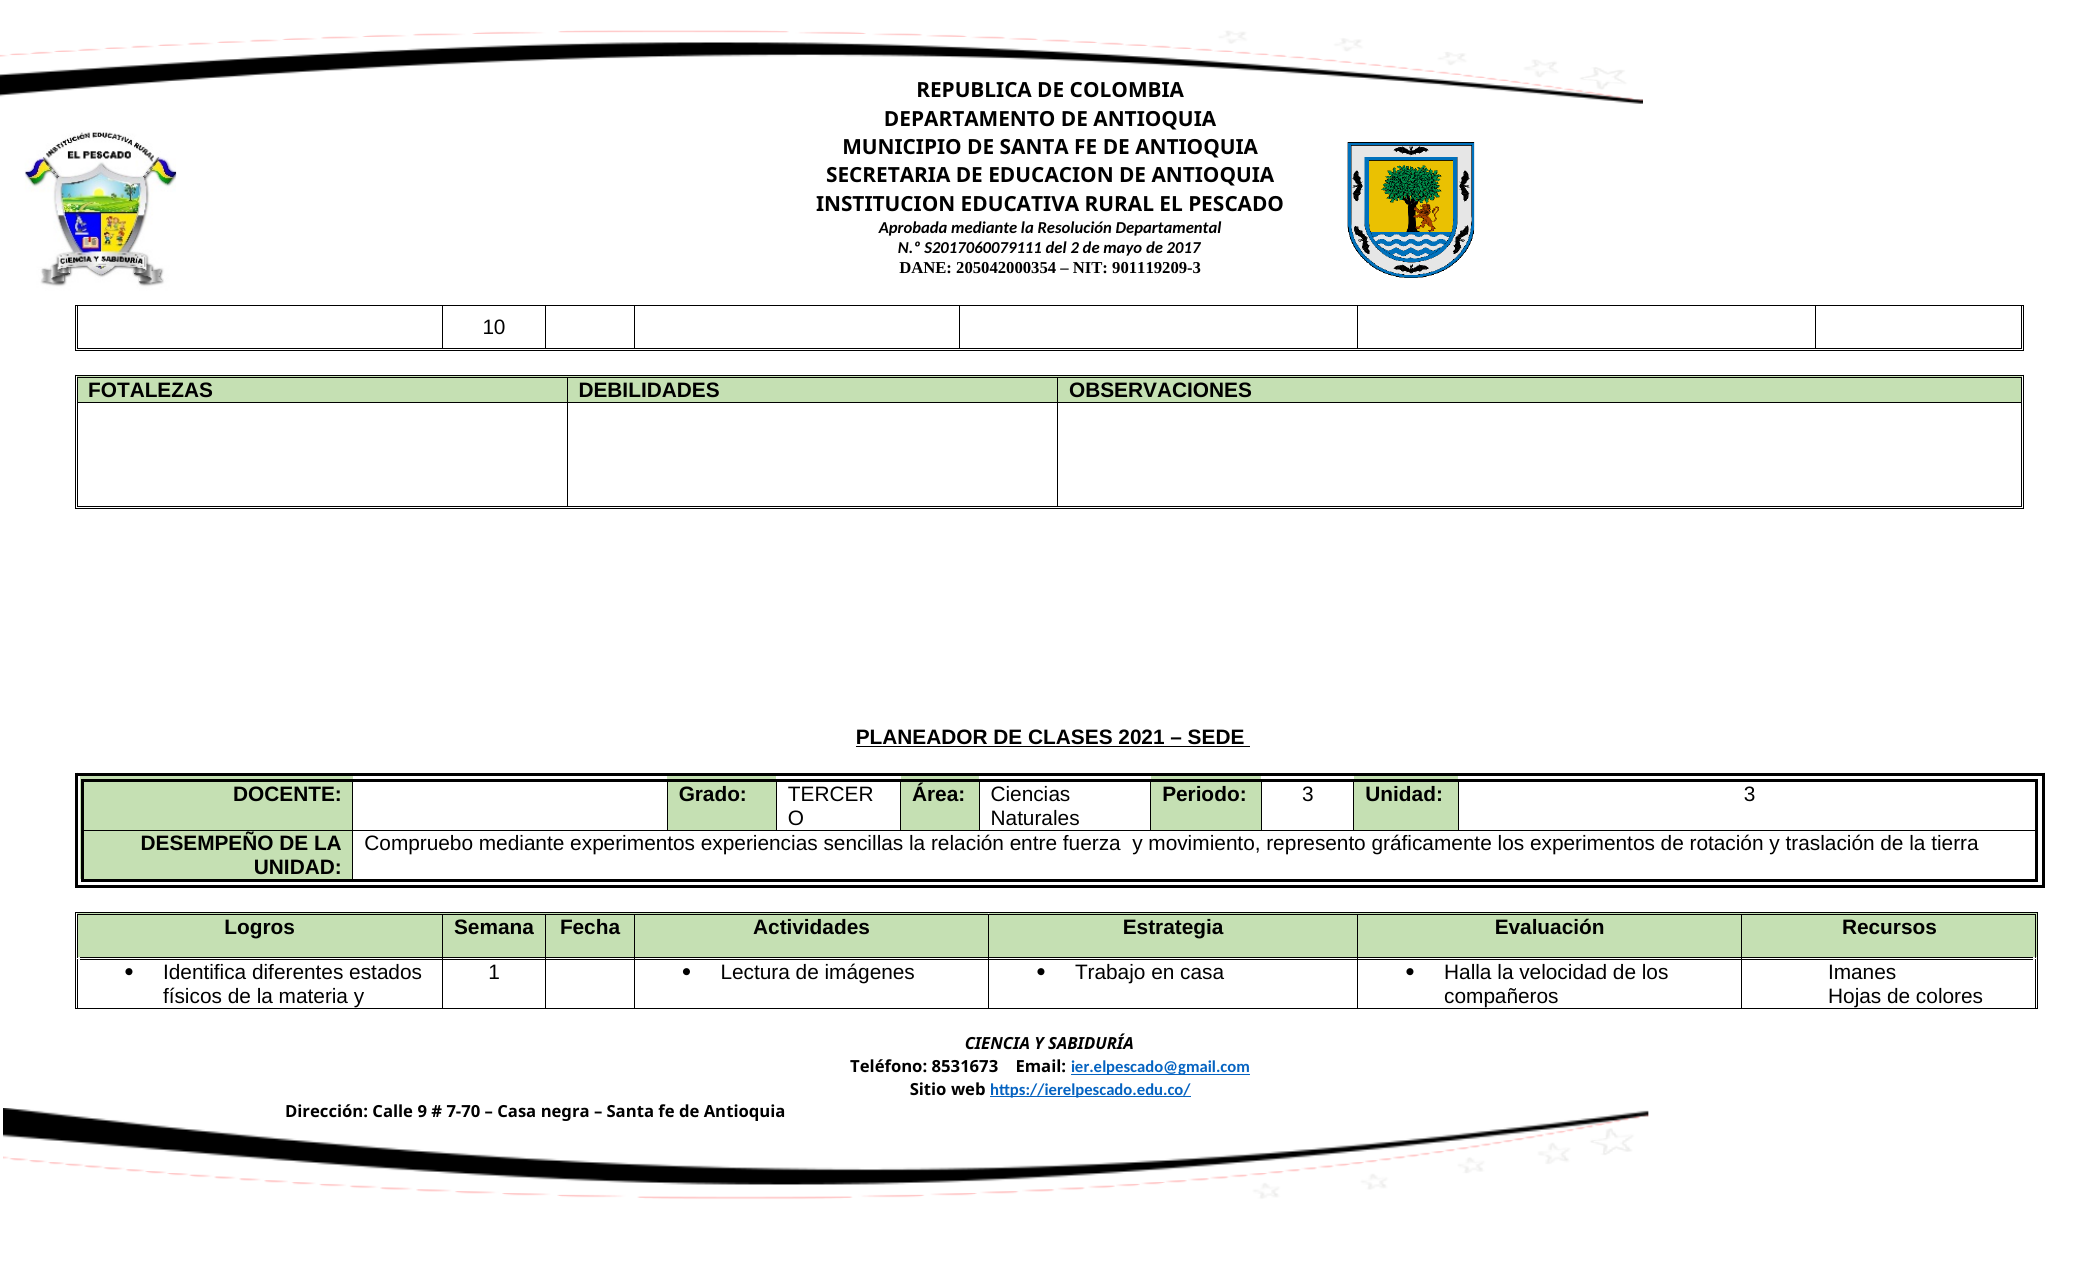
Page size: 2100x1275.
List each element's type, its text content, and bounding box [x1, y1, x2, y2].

table_cell [1358, 306, 1815, 347]
table_header Recursos [1742, 915, 2035, 957]
table_cell [568, 403, 1057, 506]
table_cell Trabajo en casa Trabajo en equipo, parejas, individual Lectura de imágenes Análisis de cuestionamientos Complementación de cuadro informativo [989, 960, 1357, 1008]
table_cell Compruebo mediante experimentos experiencias sencillas la relación entre fuerza y movimiento, represento gráficamente los experimentos de rotación y traslación de la tierra [353, 831, 2035, 879]
table_cell [1816, 306, 2021, 347]
table_header Evaluación [1358, 915, 1741, 957]
table_header Fecha [546, 915, 634, 957]
table_header TERCERO [777, 782, 900, 830]
table_header Actividades [635, 915, 988, 957]
table_header OBSERVACIONES [1058, 378, 2021, 402]
table_header FOTALEZAS [78, 378, 567, 402]
table_header Grado: [668, 782, 776, 830]
picture [0, 0, 1643, 107]
table_cell [960, 306, 1357, 347]
table_cell [546, 960, 634, 1008]
table_header DOCENTE: [80, 776, 353, 830]
table_header Estrategia [989, 915, 1357, 957]
table_header Semana [443, 915, 545, 957]
table_cell [546, 306, 634, 347]
table_cell Imanes Hojas de colores Marcadores Cartulina Cuaderno Lápiz [1742, 957, 2037, 1008]
picture [24, 130, 177, 292]
table_cell 10 [443, 306, 545, 347]
table_header Área: [901, 782, 979, 830]
table_cell [635, 306, 959, 347]
table_cell 1 [443, 960, 545, 1008]
table_header 3 [1262, 782, 1353, 830]
table_cell DESEMPEÑO DE LA UNIDAD: [84, 831, 352, 879]
table_header DEBILIDADES [568, 378, 1057, 402]
table_cell [1058, 403, 2021, 506]
table_cell Identifica diferentes estados físicos de la materia y verifica causas para cambios de estado [77, 957, 442, 1008]
table_cell [78, 403, 567, 506]
picture [3, 1108, 1649, 1236]
table_header Ciencias Naturales [980, 782, 1150, 830]
text PLANEADOR DE CLASES 2021 – SEDE [75, 724, 2025, 748]
picture [1347, 142, 1475, 278]
table_header 3 [1458, 776, 2040, 830]
table_cell [78, 306, 442, 347]
table_header Periodo: [1151, 782, 1261, 830]
table_header [353, 782, 667, 830]
table_header Unidad: [1354, 782, 1458, 830]
table_header Logros [78, 915, 442, 957]
